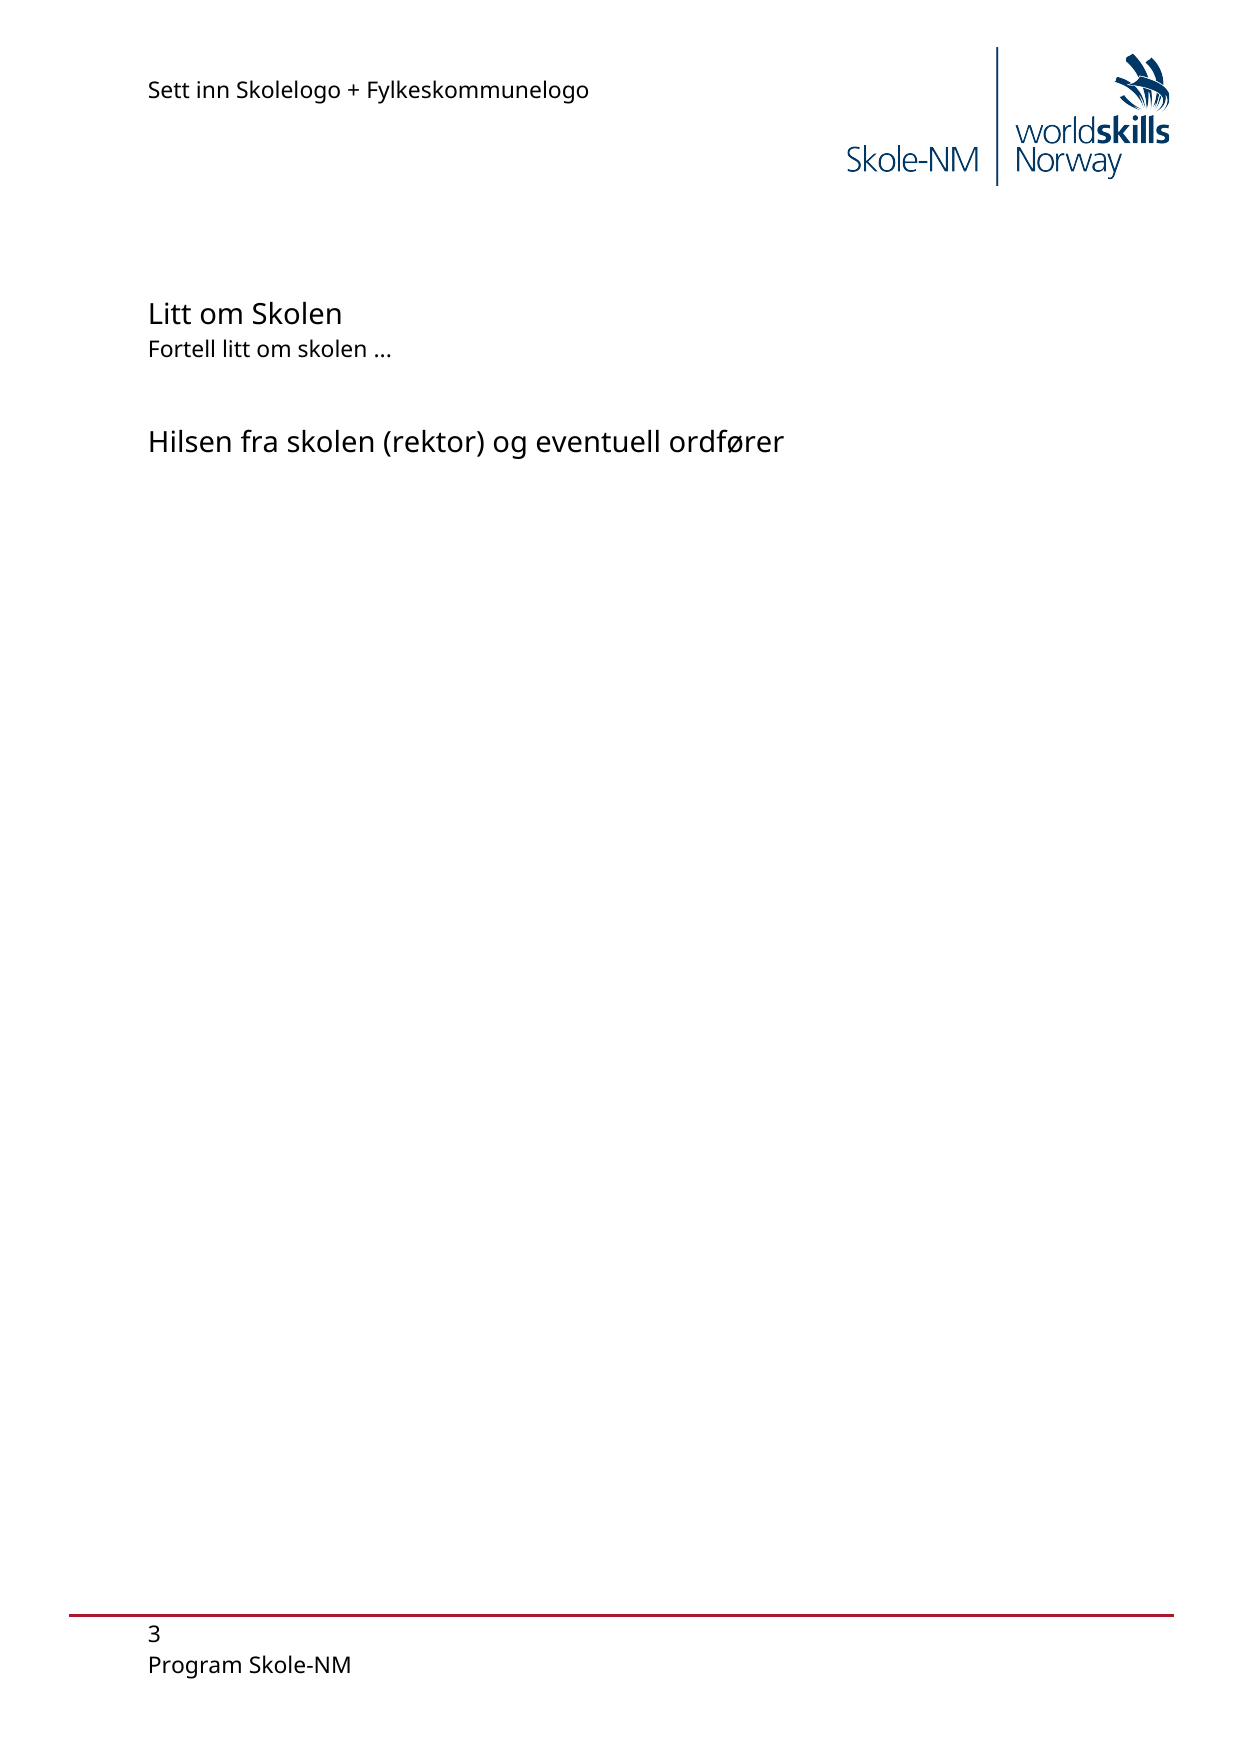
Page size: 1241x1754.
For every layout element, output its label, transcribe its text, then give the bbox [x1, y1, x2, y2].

subtitle Litt om Skolen [148, 294, 1093, 333]
subtitle Hilsen fra skolen (rektor) og eventuell ordfører [148, 421, 1093, 461]
text Fortell litt om skolen ... [148, 333, 1093, 364]
picture [847, 47, 1170, 186]
